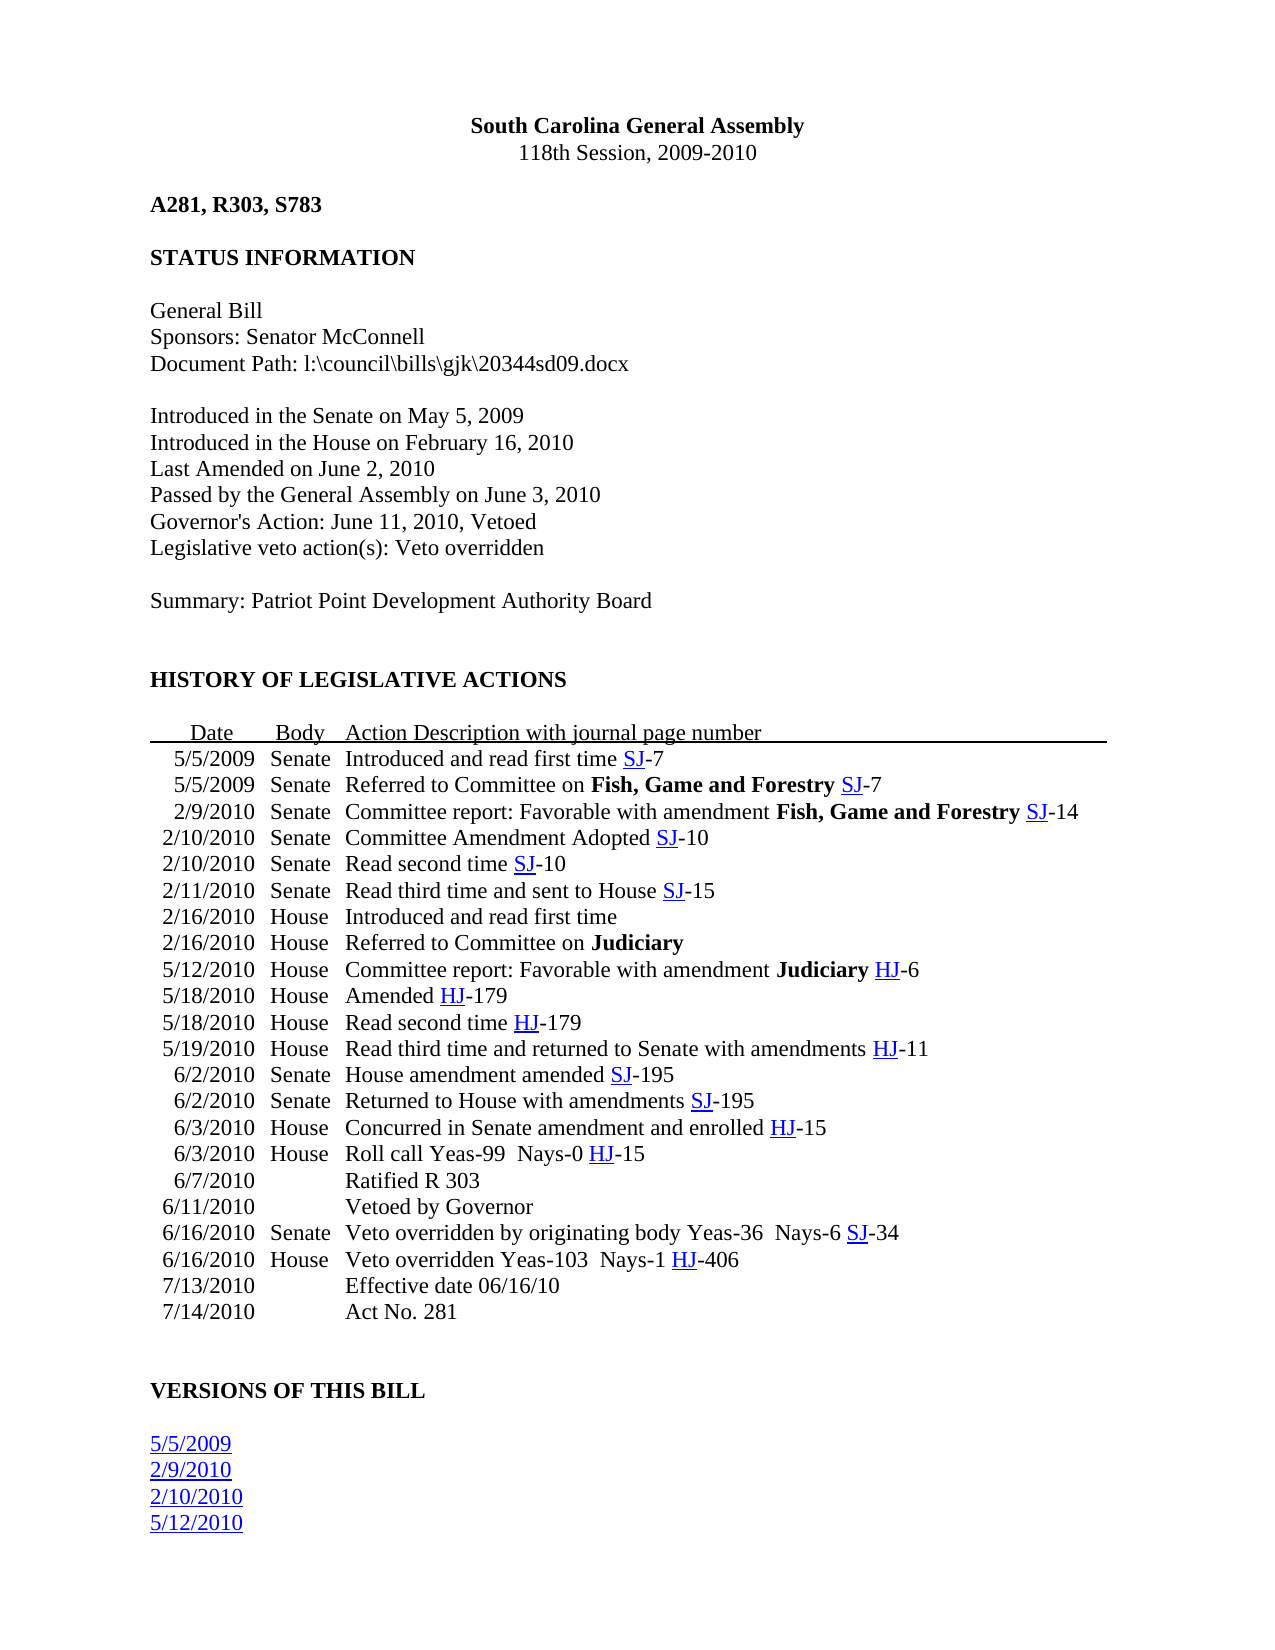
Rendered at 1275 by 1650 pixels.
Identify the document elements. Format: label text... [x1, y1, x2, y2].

text 5/5/2009 Senate Introduced and read first time SJ-7 [150, 745, 1125, 771]
text Document Path: l:\council\bills\gjk\20344sd09.docx [150, 350, 1125, 376]
text 7/14/2010 Act No. 281 [150, 1298, 1125, 1325]
text 6/7/2010 Ratified R 303 [150, 1167, 1125, 1193]
text 5/18/2010 House Read second time HJ-179 [150, 1008, 1125, 1035]
text 6/3/2010 House Roll call Yeas-99 Nays-0 HJ-15 [150, 1140, 1125, 1167]
text 5/12/2010 House Committee report: Favorable with amendment Judiciary HJ-6 [150, 956, 1125, 982]
text 6/2/2010 Senate House amendment amended SJ-195 [150, 1061, 1125, 1088]
text 118th Session, 2009-2010 [150, 139, 1125, 165]
text Legislative veto action(s): Veto overridden [150, 534, 1125, 561]
text 2/9/2010 Senate Committee report: Favorable with amendment Fish, Game and Forestry SJ-14 [150, 798, 1125, 824]
text 5/18/2010 House Amended HJ-179 [150, 982, 1125, 1008]
text 7/13/2010 Effective date 06/16/10 [150, 1272, 1125, 1298]
text 6/16/2010 House Veto overridden Yeas-103 Nays-1 HJ-406 [150, 1246, 1125, 1272]
text 2/11/2010 Senate Read third time and sent to House SJ-15 [150, 877, 1125, 903]
text Introduced in the Senate on May 5, 2009 [150, 402, 1125, 429]
text 6/2/2010 Senate Returned to House with amendments SJ-195 [150, 1088, 1125, 1114]
text 6/16/2010 Senate Veto overridden by originating body Yeas-36 Nays-6 SJ-34 [150, 1219, 1125, 1246]
text Introduced in the House on February 16, 2010 [150, 429, 1125, 455]
text 2/16/2010 House Introduced and read first time [150, 903, 1125, 929]
text VERSIONS OF THIS BILL [150, 1377, 1125, 1404]
text 5/12/2010 [150, 1509, 1125, 1536]
text 2/10/2010 Senate Committee Amendment Adopted SJ-10 [150, 824, 1125, 850]
text 5/5/2009 Senate Referred to Committee on Fish, Game and Forestry SJ-7 [150, 771, 1125, 798]
text 2/10/2010 Senate Read second time SJ-10 [150, 850, 1125, 877]
text 6/3/2010 House Concurred in Senate amendment and enrolled HJ-15 [150, 1114, 1125, 1140]
text South Carolina General Assembly [150, 112, 1125, 139]
text 2/16/2010 House Referred to Committee on Judiciary [150, 929, 1125, 956]
text A281, R303, S783 [150, 192, 1125, 218]
text 2/9/2010 [150, 1457, 1125, 1483]
text Sponsors: Senator McConnell [150, 323, 1125, 350]
text HISTORY OF LEGISLATIVE ACTIONS [150, 666, 1125, 692]
text Summary: Patriot Point Development Authority Board [150, 587, 1125, 613]
text 5/5/2009 [150, 1430, 1125, 1457]
text STATUS INFORMATION [150, 244, 1125, 271]
text General Bill [150, 297, 1125, 323]
text 5/19/2010 House Read third time and returned to Senate with amendments HJ-11 [150, 1035, 1125, 1061]
text Last Amended on June 2, 2010 [150, 455, 1125, 481]
text 2/10/2010 [150, 1483, 1125, 1509]
text 6/11/2010 Vetoed by Governor [150, 1193, 1125, 1219]
text Passed by the General Assembly on June 3, 2010 [150, 481, 1125, 508]
text Governor's Action: June 11, 2010, Vetoed [150, 508, 1125, 534]
text Date Body Action Description with journal page number [150, 719, 1125, 745]
